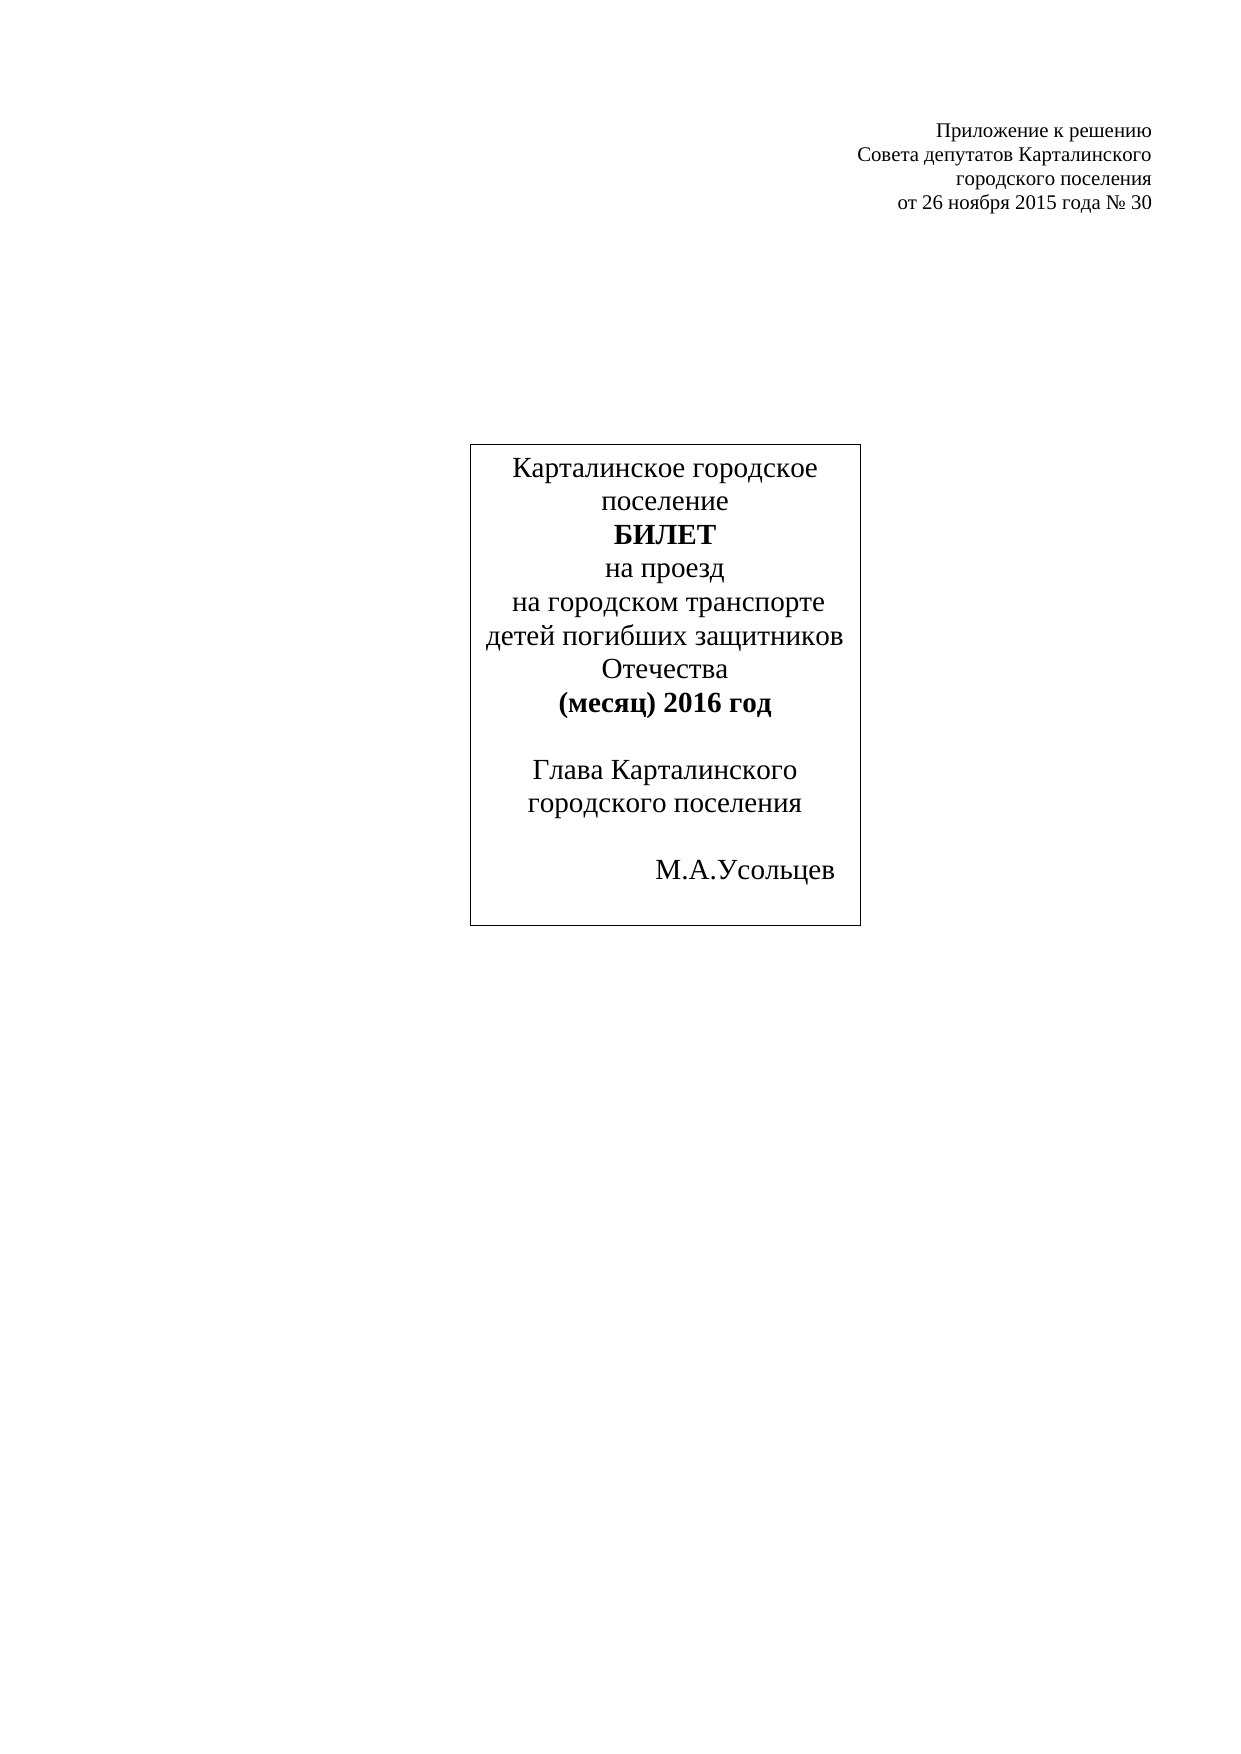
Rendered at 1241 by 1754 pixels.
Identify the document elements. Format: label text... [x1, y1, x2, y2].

text Приложение к решению [177, 118, 1152, 142]
table_header Карталинское городское поселение БИЛЕТ на проезд на городском транспорте детей погибших защитников Отечества (месяц) 2016 год Глава Карталинского городского поселения М.А.Усольцев [471, 445, 860, 925]
text от 26 ноября 2015 года № 30 [177, 190, 1152, 214]
text Совета депутатов Карталинского [177, 142, 1152, 166]
text городского поселения [177, 166, 1152, 190]
